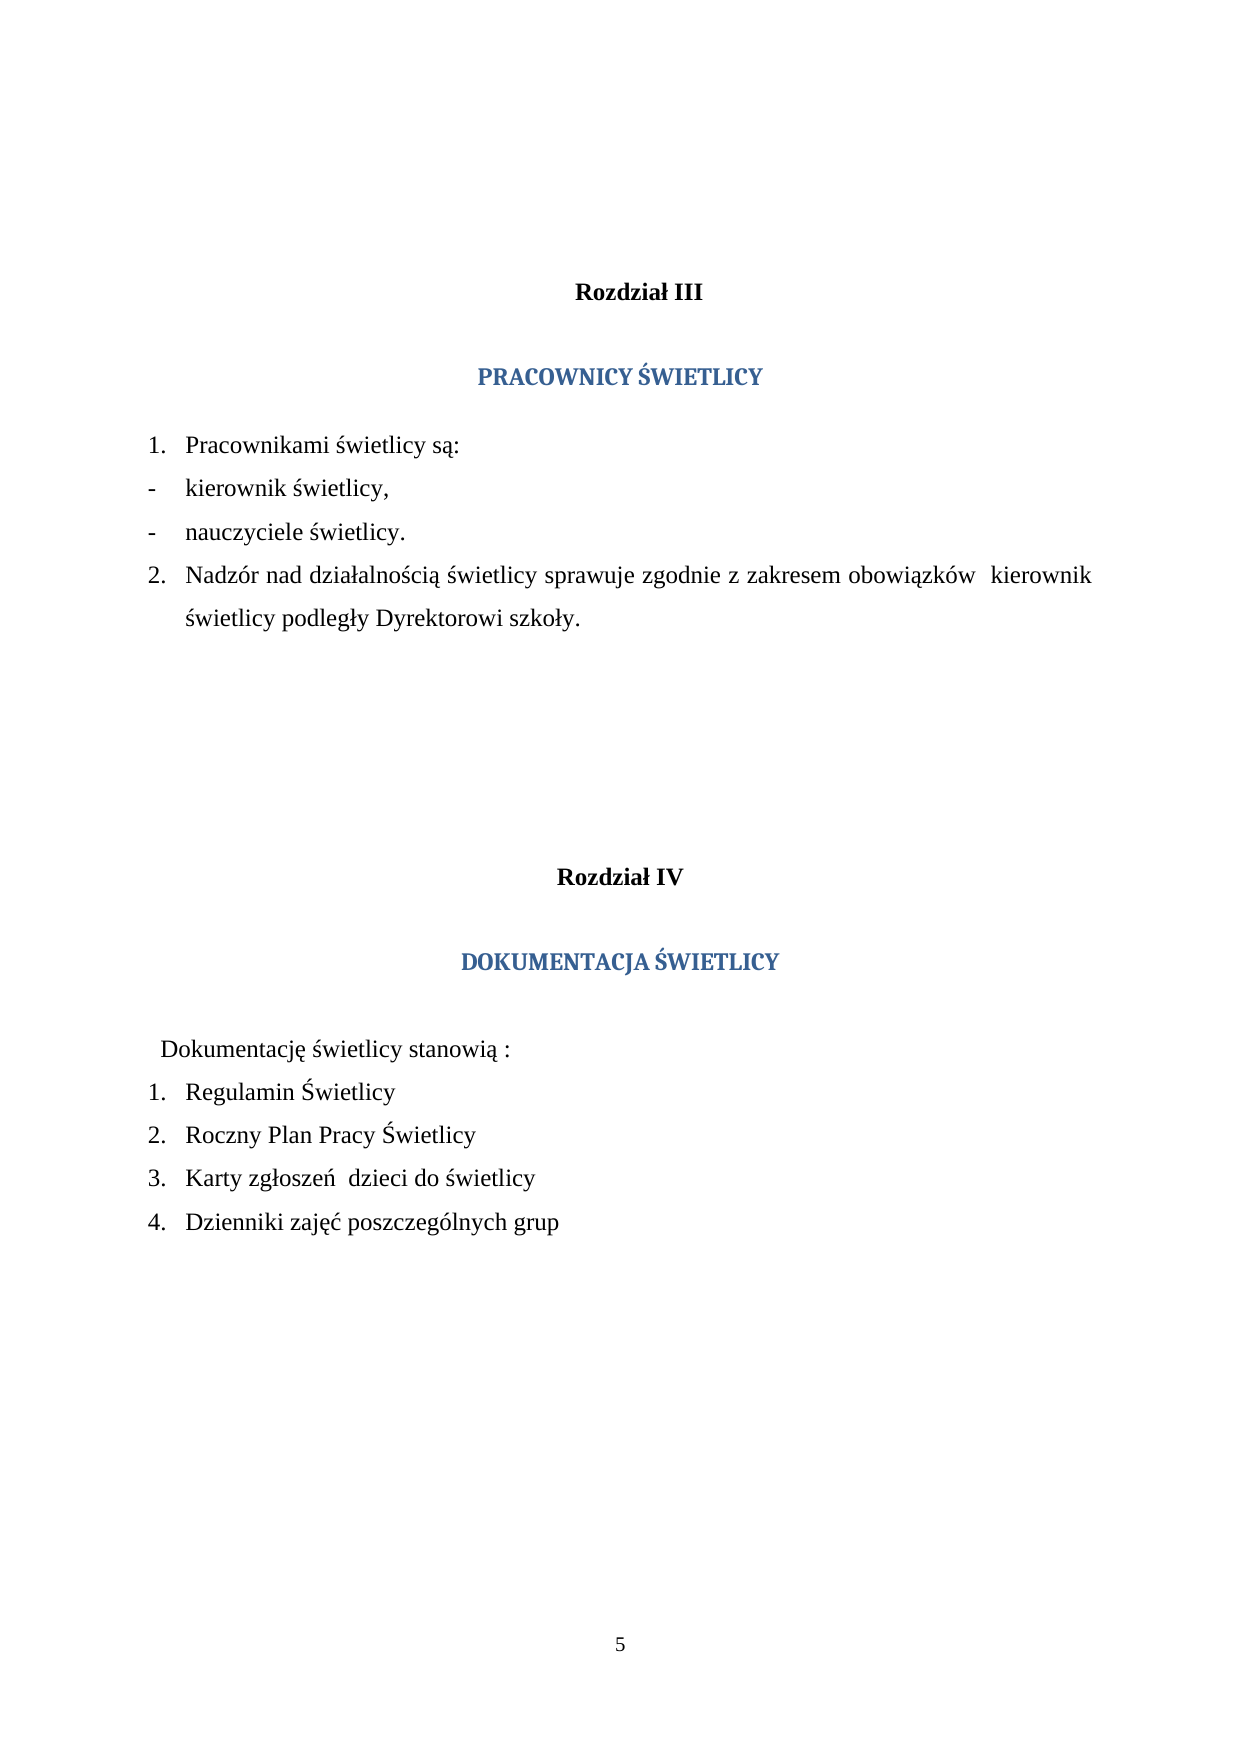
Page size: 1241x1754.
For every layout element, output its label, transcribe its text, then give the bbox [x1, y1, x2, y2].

list nauczyciele świetlicy. [148, 517, 1093, 545]
subtitle PRACOWNICY ŚWIETLICY [148, 363, 1093, 392]
list kierownik świetlicy, [148, 473, 1093, 502]
list Roczny Plan Pracy Świetlicy [148, 1120, 1093, 1149]
text Rozdział IV [148, 862, 1093, 890]
text Dokumentację świetlicy stanowią : [148, 1034, 1093, 1063]
list Regulamin Świetlicy [148, 1077, 1093, 1106]
text Rozdział III [185, 277, 1093, 306]
text DOKUMENTACJA ŚWIETLICY [148, 948, 1093, 977]
list Karty zgłoszeń dzieci do świetlicy [148, 1163, 1093, 1192]
list Dzienniki zajęć poszczególnych grup [148, 1207, 1093, 1235]
list Pracownikami świetlicy są: [148, 430, 1093, 459]
list Nadzór nad działalnością świetlicy sprawuje zgodnie z zakresem obowiązków kierownik świetlicy podległy Dyrektorowi szkoły. [148, 560, 1093, 632]
